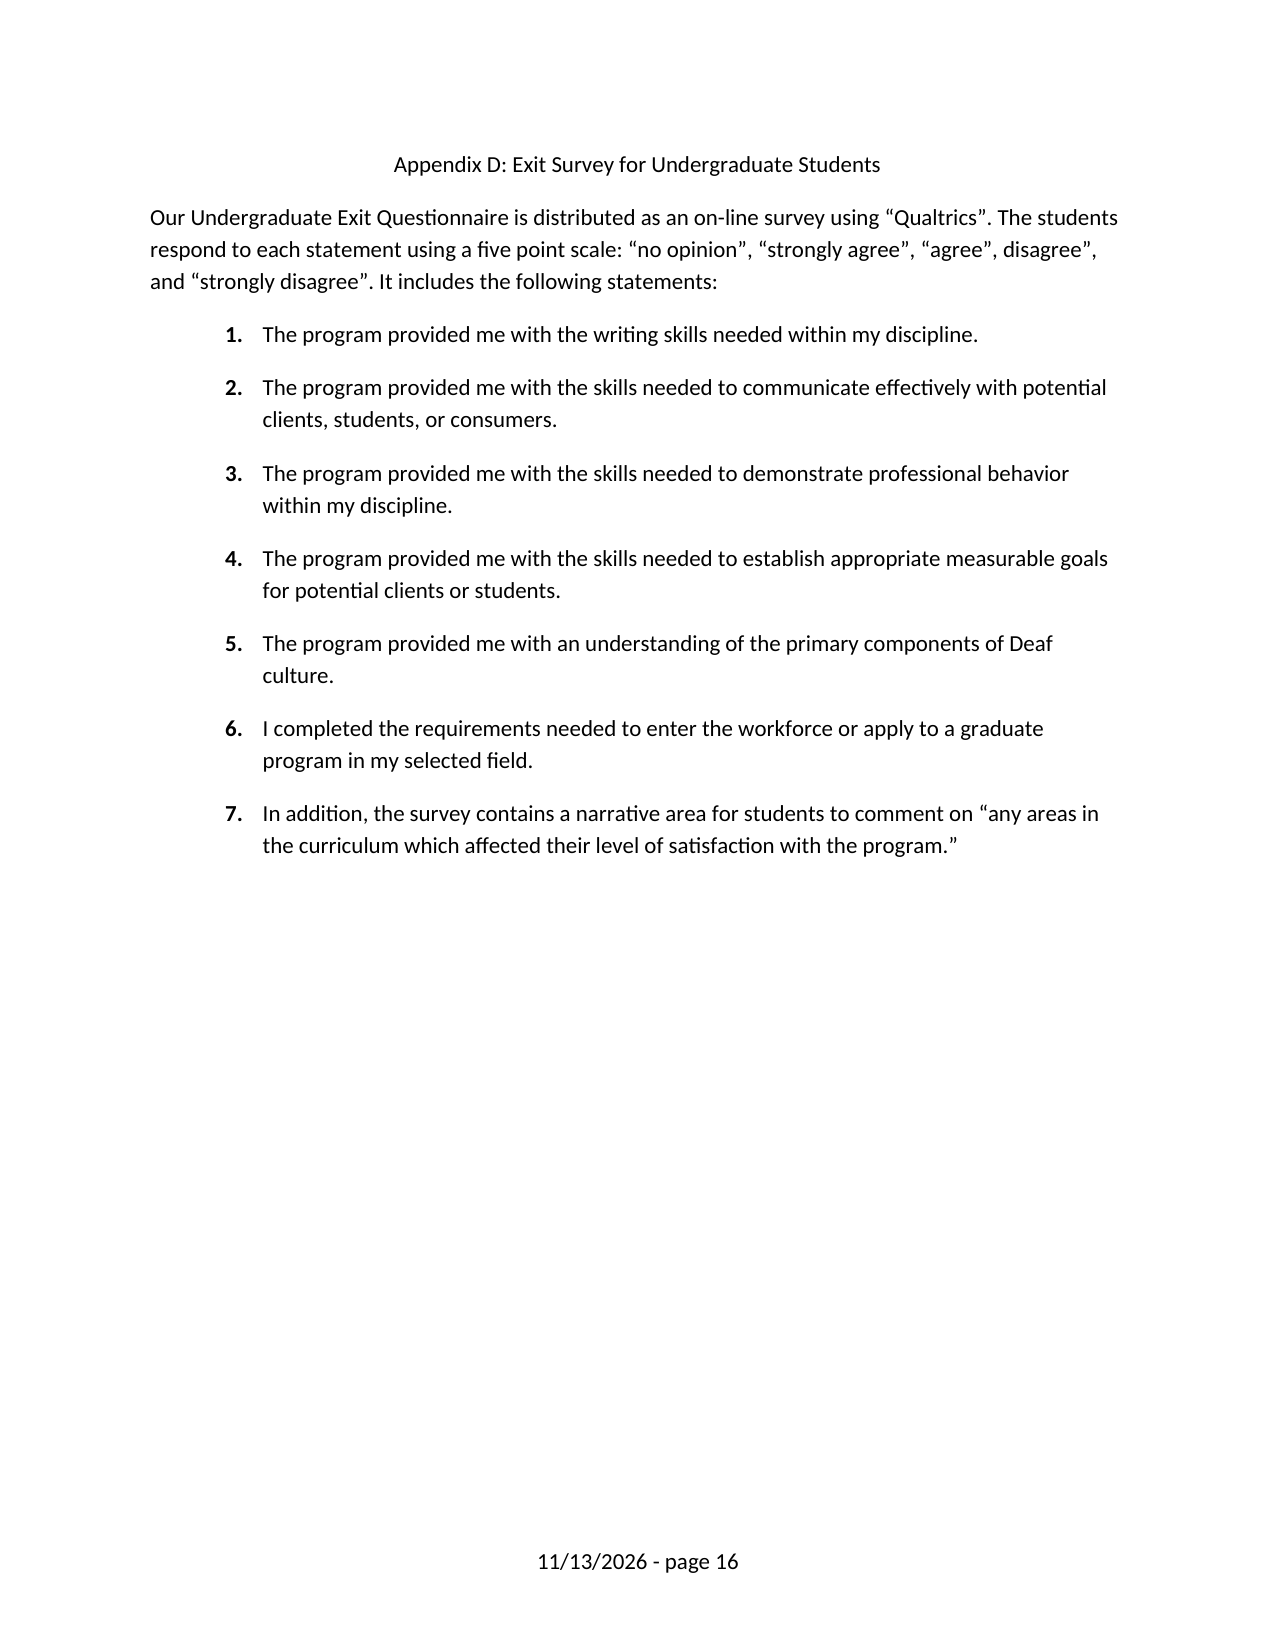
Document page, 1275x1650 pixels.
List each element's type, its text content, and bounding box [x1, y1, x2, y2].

subtitle In addition, the survey contains a narrative area for students to comment on “any areas in the curriculum which affected their level of satisfaction with the program.” [225, 799, 1125, 860]
subtitle The program provided me with the skills needed to establish appropriate measurable goals for potential clients or students. [225, 544, 1125, 604]
subtitle I completed the requirements needed to enter the workforce or apply to a graduate program in my selected field. [225, 714, 1125, 774]
subtitle The program provided me with the skills needed to demonstrate professional behavior within my discipline. [225, 459, 1125, 519]
subtitle The program provided me with the skills needed to communicate effectively with potential clients, students, or consumers. [225, 373, 1125, 434]
text Appendix D: Exit Survey for Undergraduate Students [150, 150, 1125, 178]
text Our Undergraduate Exit Questionnaire is distributed as an on-line survey using “Qualtrics”. The students respond to each statement using a five point scale: “no opinion”, “strongly agree”, “agree”, disagree”, and “strongly disagree”. It includes the following statements: [150, 203, 1125, 295]
subtitle The program provided me with an understanding of the primary components of Deaf culture. [225, 629, 1125, 689]
subtitle The program provided me with the writing skills needed within my discipline. [225, 320, 1125, 348]
